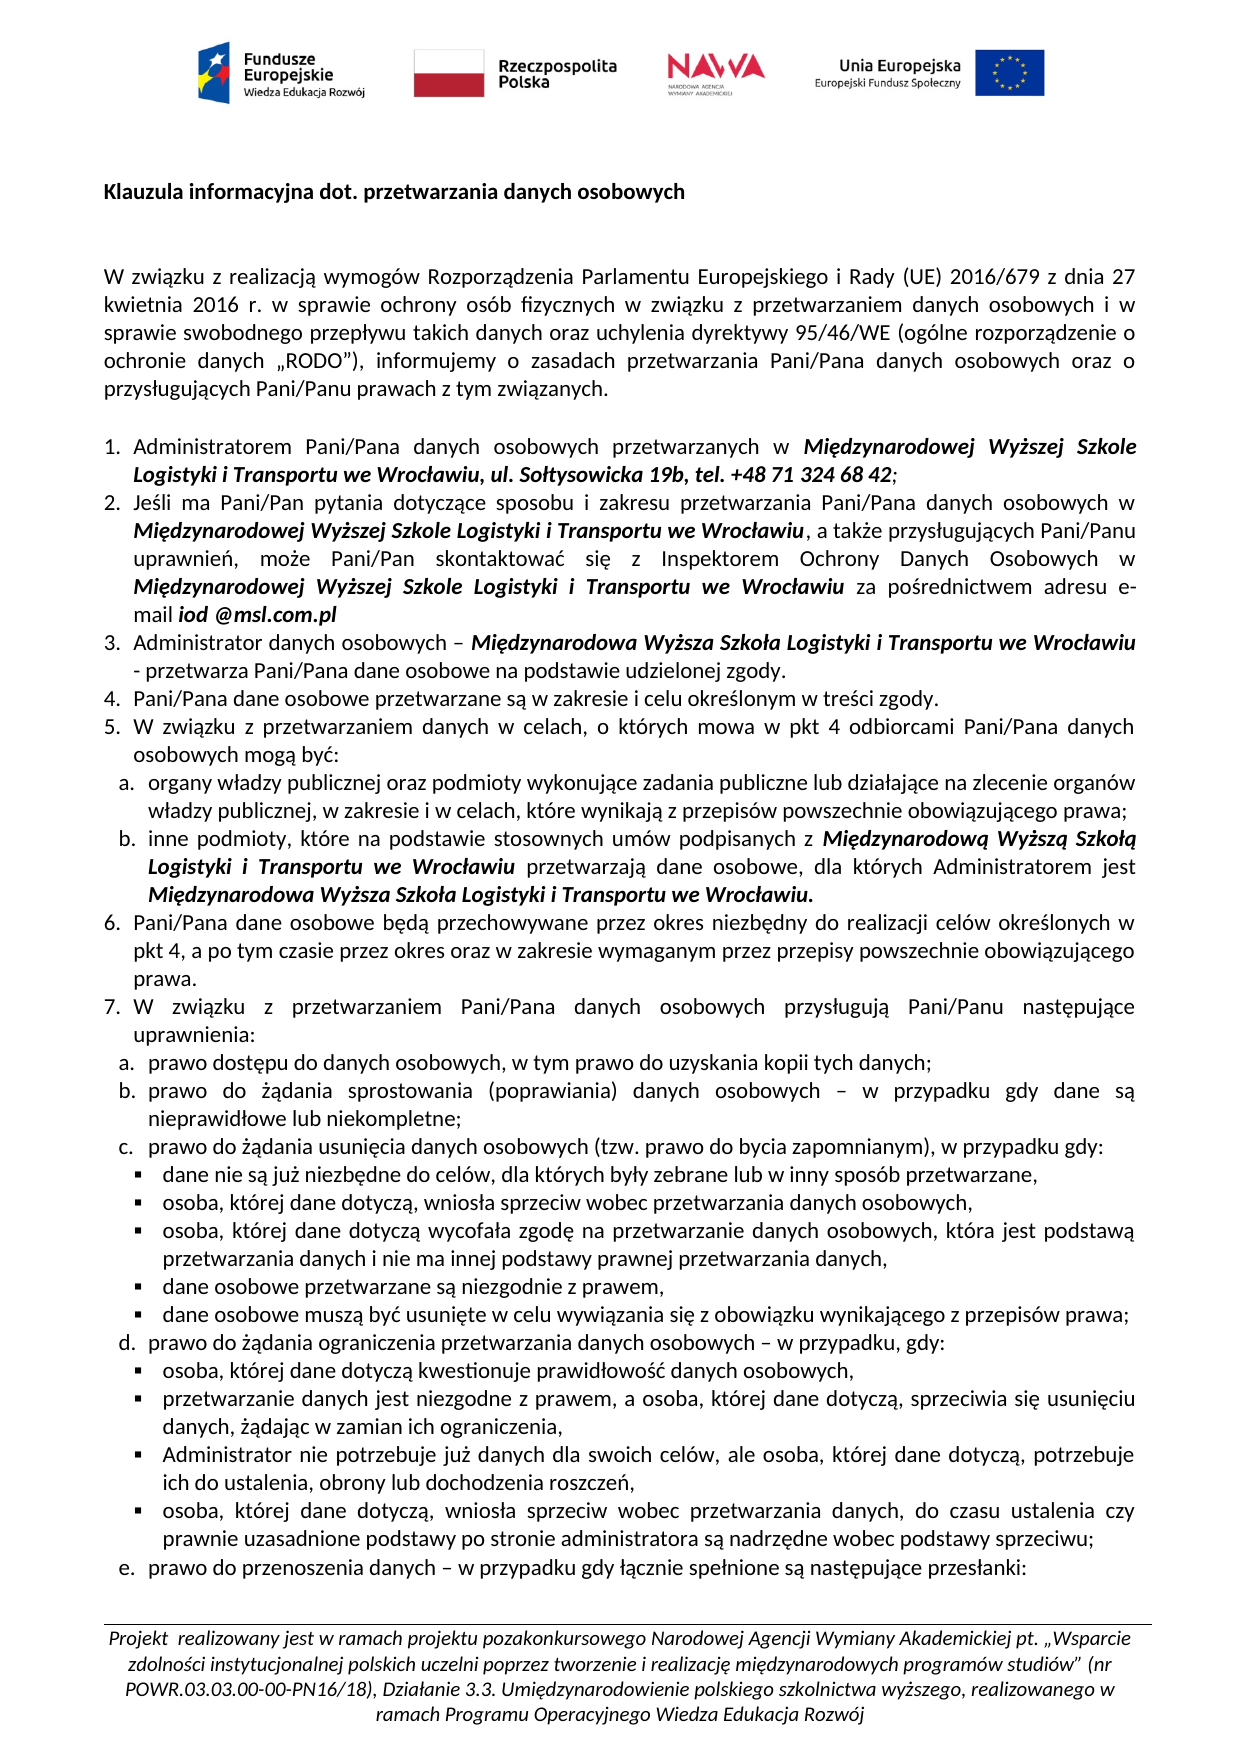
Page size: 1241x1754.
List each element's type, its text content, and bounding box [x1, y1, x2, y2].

list dane nie są już niezbędne do celów, dla których były zebrane lub w inny sposób przetwarzane, [133, 1160, 1137, 1188]
list prawo dostępu do danych osobowych, w tym prawo do uzyskania kopii tych danych; [118, 1048, 1137, 1076]
list Administratorem Pani/Pana danych osobowych przetwarzanych w Międzynarodowej Wyższej Szkole Logistyki i Transportu we Wrocławiu, ul. Sołtysowicka 19b, tel. +48 71 324 68 42; [103, 432, 1137, 488]
list dane osobowe przetwarzane są niezgodnie z prawem, [133, 1272, 1137, 1300]
list prawo do żądania ograniczenia przetwarzania danych osobowych – w przypadku, gdy: [118, 1328, 1137, 1356]
list osoba, której dane dotyczą wycofała zgodę na przetwarzanie danych osobowych, która jest podstawą przetwarzania danych i nie ma innej podstawy prawnej przetwarzania danych, [133, 1216, 1137, 1272]
list przetwarzanie danych jest niezgodne z prawem, a osoba, której dane dotyczą, sprzeciwia się usunięciu danych, żądając w zamian ich ograniczenia, [133, 1384, 1137, 1441]
list osoba, której dane dotyczą kwestionuje prawidłowość danych osobowych, [133, 1356, 1137, 1384]
text W związku z realizacją wymogów Rozporządzenia Parlamentu Europejskiego i Rady (UE) 2016/679 z dnia 27 kwietnia 2016 r. w sprawie ochrony osób fizycznych w związku z przetwarzaniem danych osobowych i w sprawie swobodnego przepływu takich danych oraz uchylenia dyrektywy 95/46/WE (ogólne rozporządzenie o ochronie danych „RODO”), informujemy o zasadach przetwarzania Pani/Pana danych osobowych oraz o przysługujących Pani/Panu prawach z tym związanych. [103, 262, 1137, 403]
list Pani/Pana dane osobowe będą przechowywane przez okres niezbędny do realizacji celów określonych w pkt 4, a po tym czasie przez okres oraz w zakresie wymaganym przez przepisy powszechnie obowiązującego prawa. [103, 908, 1137, 992]
list W związku z przetwarzaniem danych w celach, o których mowa w pkt 4 odbiorcami Pani/Pana danych osobowych mogą być: [103, 712, 1137, 768]
list Jeśli ma Pani/Pan pytania dotyczące sposobu i zakresu przetwarzania Pani/Pana danych osobowych w Międzynarodowej Wyższej Szkole Logistyki i Transportu we Wrocławiu, a także przysługujących Pani/Panu uprawnień, może Pani/Pan skontaktować się z Inspektorem Ochrony Danych Osobowych w Międzynarodowej Wyższej Szkole Logistyki i Transportu we Wrocławiu za pośrednictwem adresu e-mail iod @msl.com.pl [103, 488, 1137, 628]
list inne podmioty, które na podstawie stosownych umów podpisanych z Międzynarodową Wyższą Szkołą Logistyki i Transportu we Wrocławiu przetwarzają dane osobowe, dla których Administratorem jest Międzynarodowa Wyższa Szkoła Logistyki i Transportu we Wrocławiu. [118, 824, 1137, 908]
list Administrator nie potrzebuje już danych dla swoich celów, ale osoba, której dane dotyczą, potrzebuje ich do ustalenia, obrony lub dochodzenia roszczeń, [133, 1441, 1137, 1497]
picture [177, 14, 1064, 133]
list osoba, której dane dotyczą, wniosła sprzeciw wobec przetwarzania danych osobowych, [133, 1188, 1137, 1216]
list Administrator danych osobowych – Międzynarodowa Wyższa Szkoła Logistyki i Transportu we Wrocławiu - przetwarza Pani/Pana dane osobowe na podstawie udzielonej zgody. [103, 628, 1137, 684]
list prawo do żądania usunięcia danych osobowych (tzw. prawo do bycia zapomnianym), w przypadku gdy: [118, 1132, 1137, 1160]
list prawo do przenoszenia danych – w przypadku gdy łącznie spełnione są następujące przesłanki: [118, 1553, 1137, 1581]
list Pani/Pana dane osobowe przetwarzane są w zakresie i celu określonym w treści zgody. [103, 684, 1137, 712]
list W związku z przetwarzaniem Pani/Pana danych osobowych przysługują Pani/Panu następujące uprawnienia: [103, 992, 1137, 1048]
list prawo do żądania sprostowania (poprawiania) danych osobowych – w przypadku gdy dane są nieprawidłowe lub niekompletne; [118, 1076, 1137, 1132]
text Klauzula informacyjna dot. przetwarzania danych osobowych [103, 177, 1143, 205]
list organy władzy publicznej oraz podmioty wykonujące zadania publiczne lub działające na zlecenie organów władzy publicznej, w zakresie i w celach, które wynikają z przepisów powszechnie obowiązującego prawa; [118, 768, 1137, 824]
list dane osobowe muszą być usunięte w celu wywiązania się z obowiązku wynikającego z przepisów prawa; [133, 1300, 1137, 1328]
list osoba, której dane dotyczą, wniosła sprzeciw wobec przetwarzania danych, do czasu ustalenia czy prawnie uzasadnione podstawy po stronie administratora są nadrzędne wobec podstawy sprzeciwu; [133, 1497, 1137, 1553]
